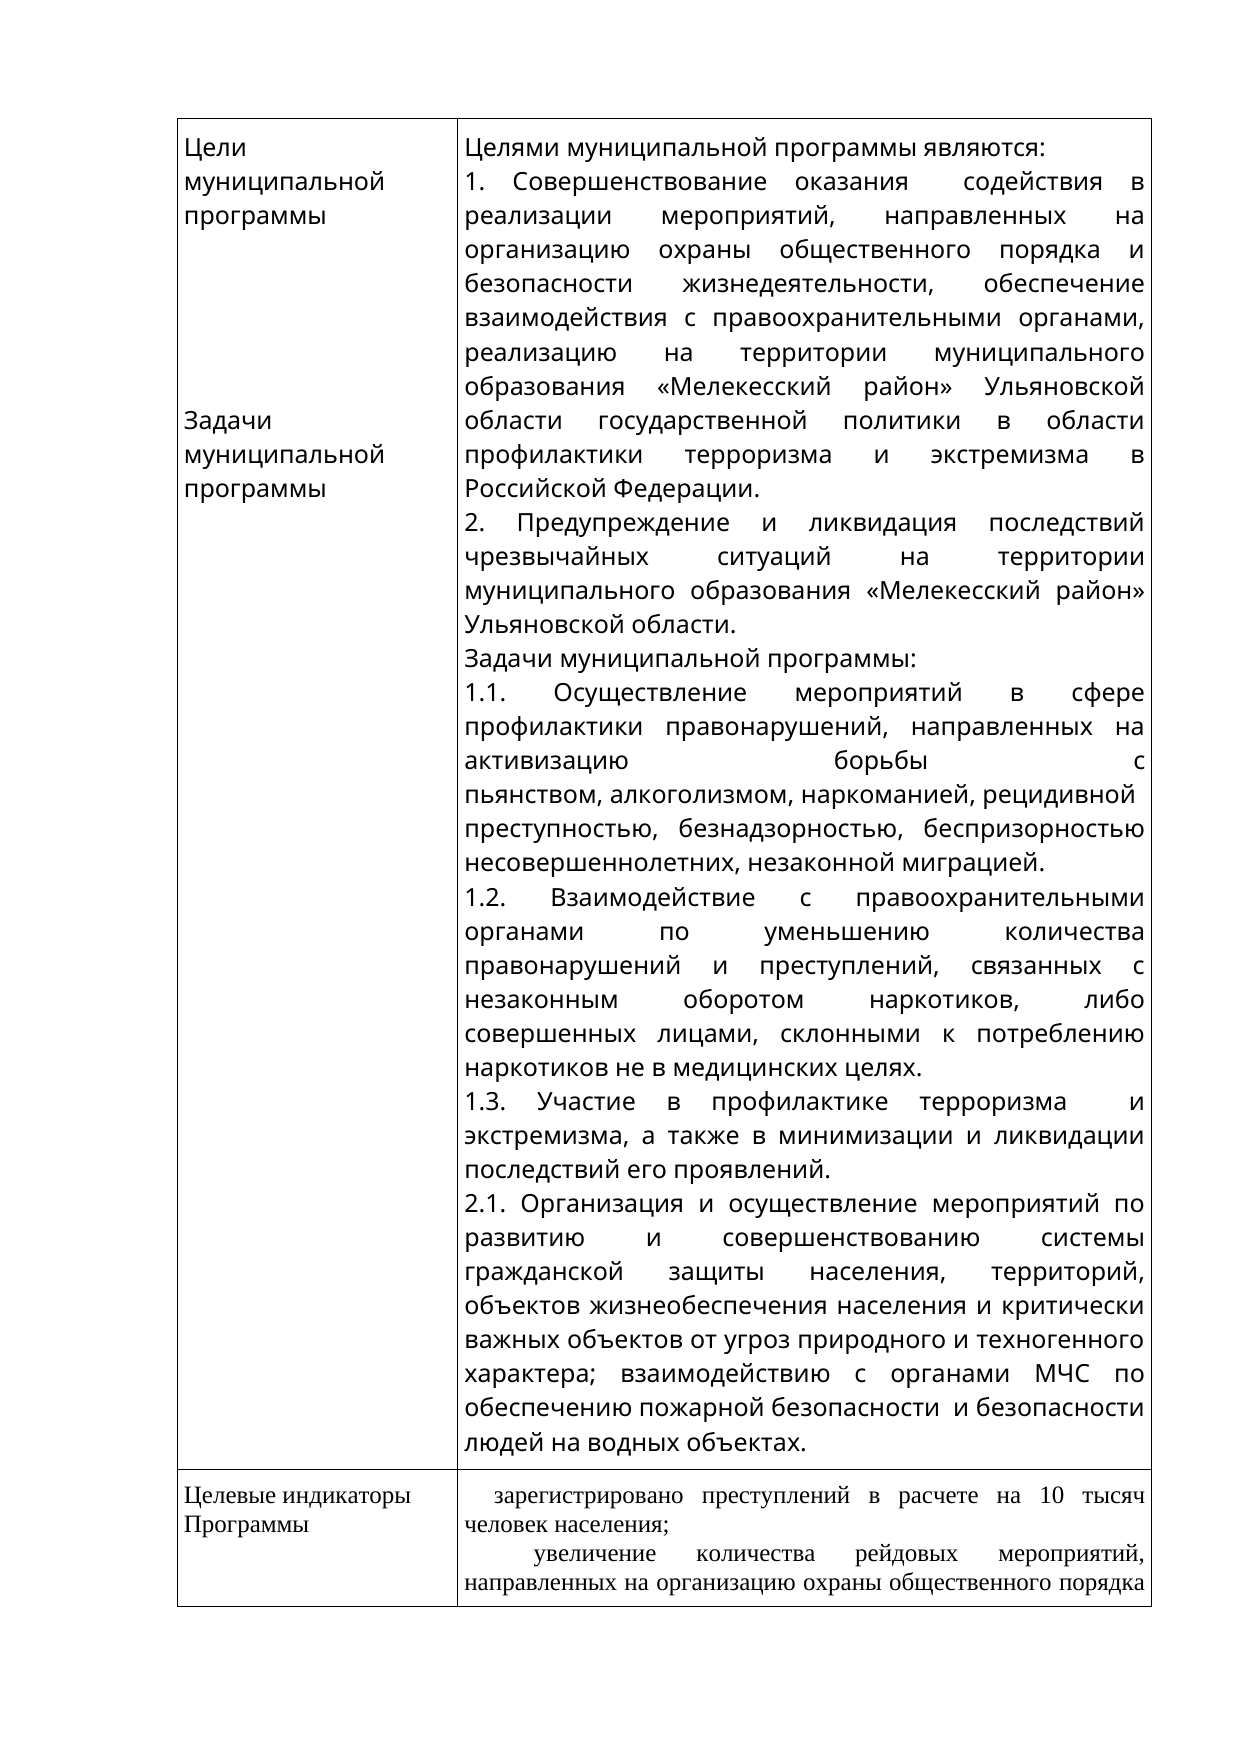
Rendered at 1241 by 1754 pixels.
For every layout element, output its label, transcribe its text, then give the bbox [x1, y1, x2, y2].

table_cell Целями муниципальной программы являются: 1. Совершенствование оказания содействия в реализации мероприятий, направленных на организацию охраны общественного порядка и безопасности жизнедеятельности, обеспечение взаимодействия с правоохранительными органами, реализацию на территории муниципального образования «Мелекесский район» Ульяновской области государственной политики в области профилактики терроризма и экстремизма в Российской Федерации. 2. Предупреждение и ликвидация последствий чрезвычайных ситуаций на территории муниципального образования «Мелекесский район» Ульяновской области. Задачи муниципальной программы: 1.1. Осуществление мероприятий в сфере профилактики правонарушений, направленных на активизацию борьбы с пьянством, алкоголизмом, наркоманией, рецидивной преступностью, безнадзорностью, беспризорностью несовершеннолетних, незаконной миграцией. 1.2. Взаимодействие с правоохранительными органами по уменьшению количества правонарушений и преступлений, связанных с незаконным оборотом наркотиков, либо совершенных лицами, склонными к потреблению наркотиков не в медицинских целях. 1.3. Участие в профилактике терроризма и экстремизма, а также в минимизации и ликвидации последствий его проявлений. 2.1. Организация и осуществление мероприятий по развитию и совершенствованию системы гражданской защиты населения, территорий, объектов жизнеобеспечения населения и критически важных объектов от угроз природного и техногенного характера; взаимодействию с органами МЧС по обеспечению пожарной безопасности и безопасности людей на водных объектах. [458, 119, 1151, 1469]
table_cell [458, 1470, 1151, 1606]
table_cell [178, 1470, 457, 1606]
table_cell Цели муниципальной программы Задачи муниципальной программы [178, 119, 457, 1469]
